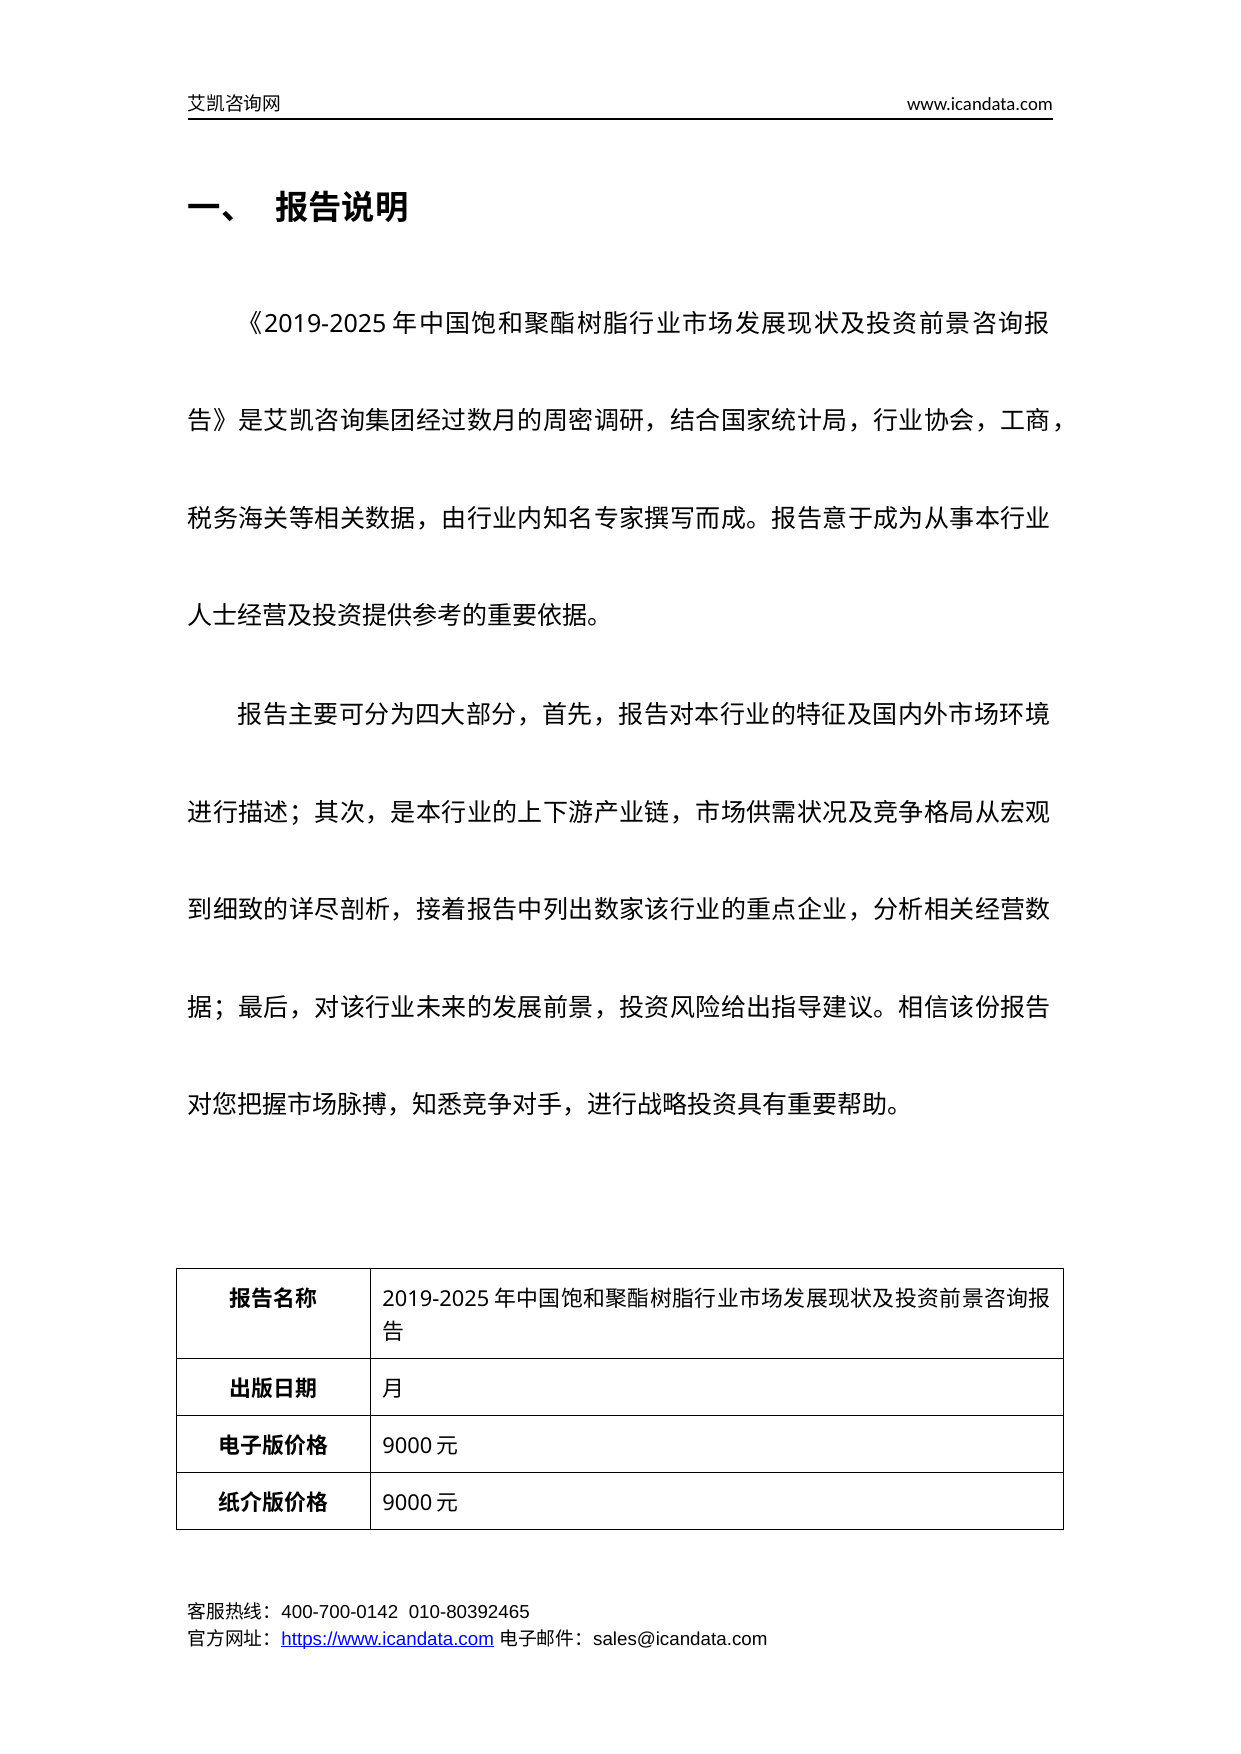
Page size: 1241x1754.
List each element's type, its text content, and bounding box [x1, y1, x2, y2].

subtitle 报告说明 [187, 172, 1053, 237]
table_cell 纸介版价格 [177, 1473, 370, 1529]
text 《2019-2025年中国饱和聚酯树脂行业市场发展现状及投资前景咨询报告》是艾凯咨询集团经过数月的周密调研，结合国家统计局，行业协会，工商，税务海关等相关数据，由行业内知名专家撰写而成。报告意于成为从事本行业人士经营及投资提供参考的重要依据。 [187, 289, 1053, 646]
table_cell 9000元 [371, 1416, 1063, 1472]
table_header 报告名称 [177, 1269, 370, 1358]
table_header 2019-2025年中国饱和聚酯树脂行业市场发展现状及投资前景咨询报告 [371, 1269, 1063, 1358]
text 报告主要可分为四大部分，首先，报告对本行业的特征及国内外市场环境进行描述；其次，是本行业的上下游产业链，市场供需状况及竞争格局从宏观到细致的详尽剖析，接着报告中列出数家该行业的重点企业，分析相关经营数据；最后，对该行业未来的发展前景，投资风险给出指导建议。相信该份报告对您把握市场脉搏，知悉竞争对手，进行战略投资具有重要帮助。 [187, 681, 1053, 1136]
table_cell 月 [371, 1359, 1063, 1415]
table_cell 9000元 [371, 1473, 1063, 1529]
table_cell 出版日期 [177, 1359, 370, 1415]
table_cell 电子版价格 [177, 1416, 370, 1472]
